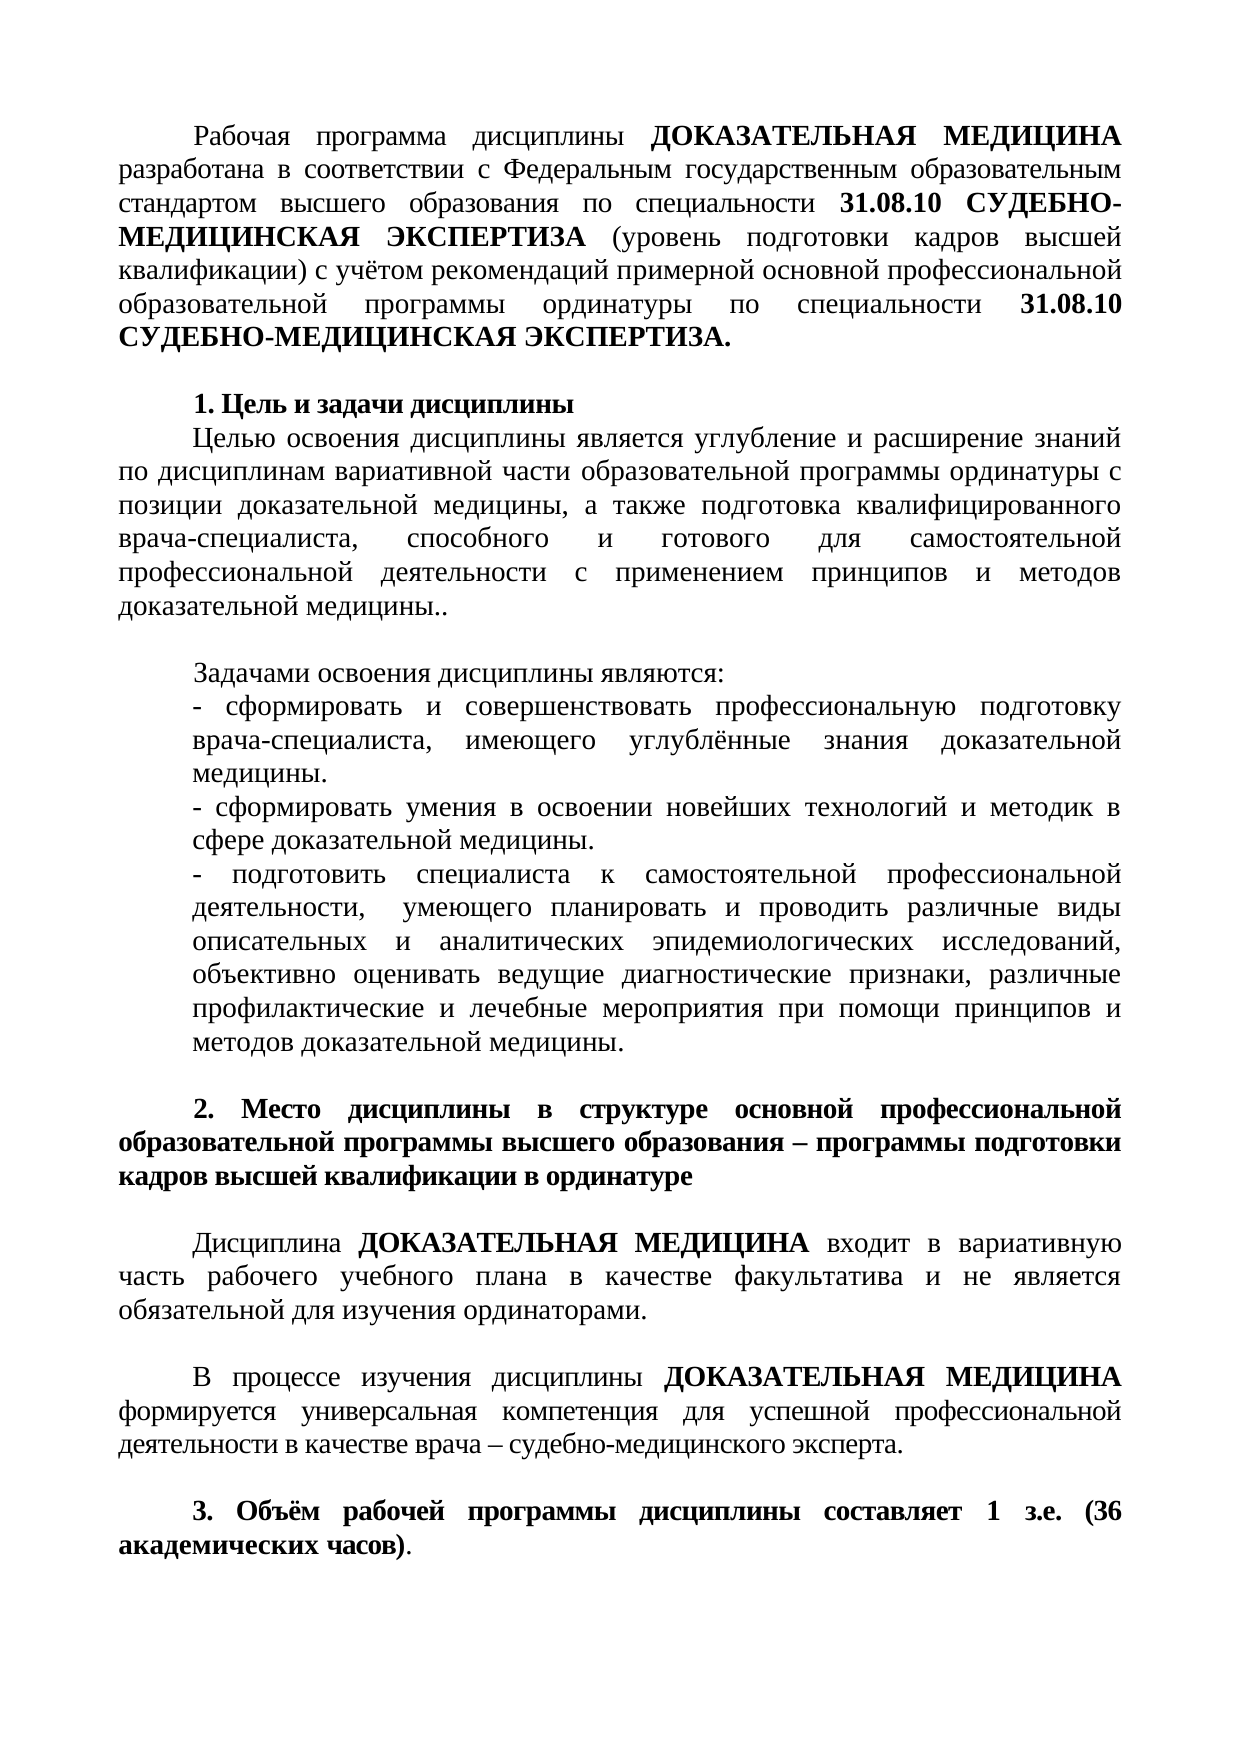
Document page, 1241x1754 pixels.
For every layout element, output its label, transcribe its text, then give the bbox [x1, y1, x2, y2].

text Дисциплина ДОКАЗАТЕЛЬНАЯ МЕДИЦИНА входит в вариативную часть рабочего учебного плана в качестве факультатива и не является обязательной для изучения ординаторами. [118, 1225, 1122, 1326]
text Целью освоения дисциплины является углубление и расширение знаний по дисциплинам вариативной части образовательной программы ординатуры с позиции доказательной медицины, а также подготовка квалифицированного врача-специалиста, способного и готового для самостоятельной профессиональной деятельности с применением принципов и методов доказательной медицины.. [118, 420, 1122, 621]
text 3. Объём рабочей программы дисциплины составляет 1 з.е. (36 академических часов). [118, 1493, 1122, 1560]
text 1. Цель и задачи дисциплины [118, 386, 1122, 420]
text Рабочая программа дисциплины ДОКАЗАТЕЛЬНАЯ МЕДИЦИНА разработана в соответствии с Федеральным государственным образовательным стандартом высшего образования по специальности 31.08.10 СУДЕБНО-МЕДИЦИНСКАЯ ЭКСПЕРТИЗА (уровень подготовки кадров высшей квалификации) с учётом рекомендаций примерной основной профессиональной образовательной программы ординатуры по специальности 31.08.10 СУДЕБНО-МЕДИЦИНСКАЯ ЭКСПЕРТИЗА. [118, 118, 1122, 353]
text - сформировать умения в освоении новейших технологий и методик в сфере доказательной медицины. [192, 789, 1122, 856]
text - подготовить специалиста к самостоятельной профессиональной деятельности, умеющего планировать и проводить различные виды описательных и аналитических эпидемиологических исследований, объективно оценивать ведущие диагностические признаки, различные профилактические и лечебные мероприятия при помощи принципов и методов доказательной медицины. [192, 856, 1122, 1057]
text 2. Место дисциплины в структуре основной профессиональной образовательной программы высшего образования – программы подготовки кадров высшей квалификации в ординатуре [118, 1091, 1122, 1191]
text В процессе изучения дисциплины ДОКАЗАТЕЛЬНАЯ МЕДИЦИНА формируется универсальная компетенция для успешной профессиональной деятельности в качестве врача – судебно-медицинского эксперта. [118, 1359, 1122, 1460]
text - сформировать и совершенствовать профессиональную подготовку врача-специалиста, имеющего углублённые знания доказательной медицины. [192, 688, 1122, 789]
text Задачами освоения дисциплины являются: [118, 655, 1122, 688]
